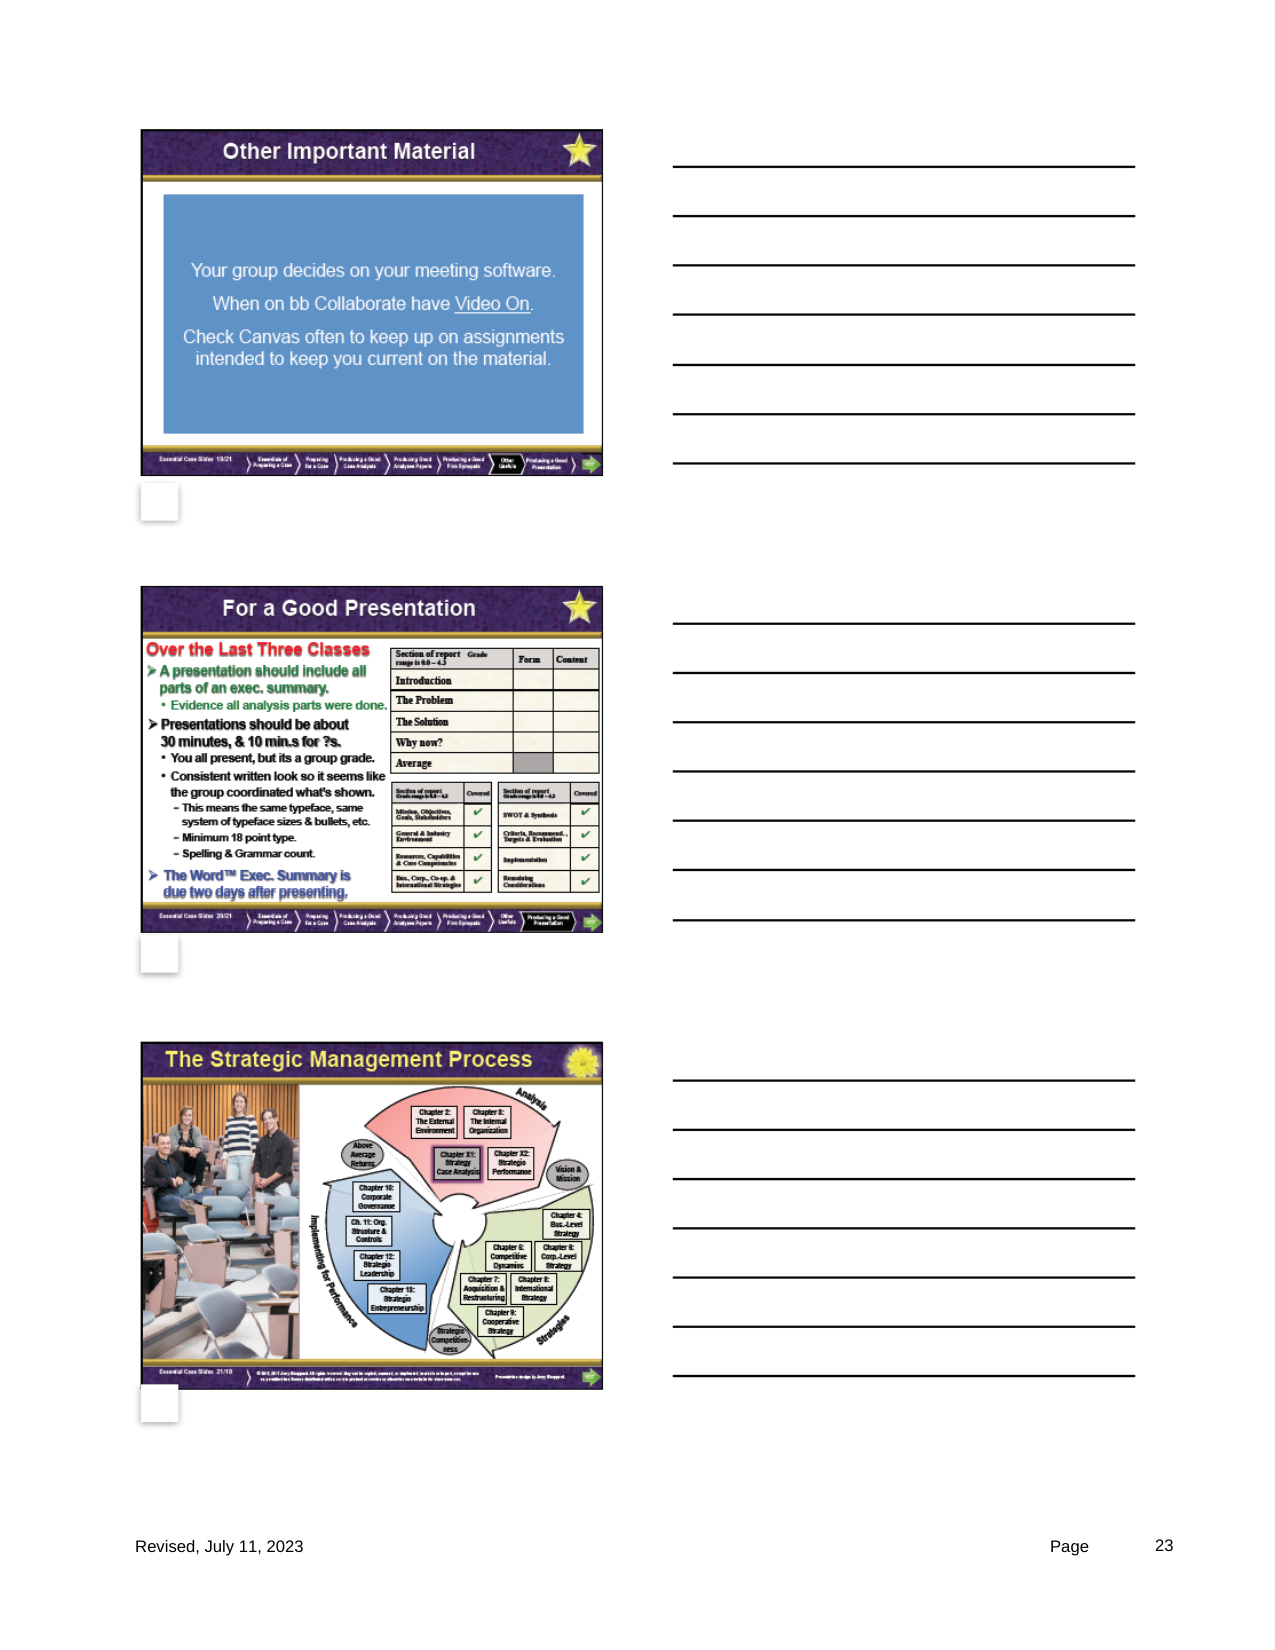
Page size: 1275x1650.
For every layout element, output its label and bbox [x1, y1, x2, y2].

picture [135, 121, 1140, 1391]
